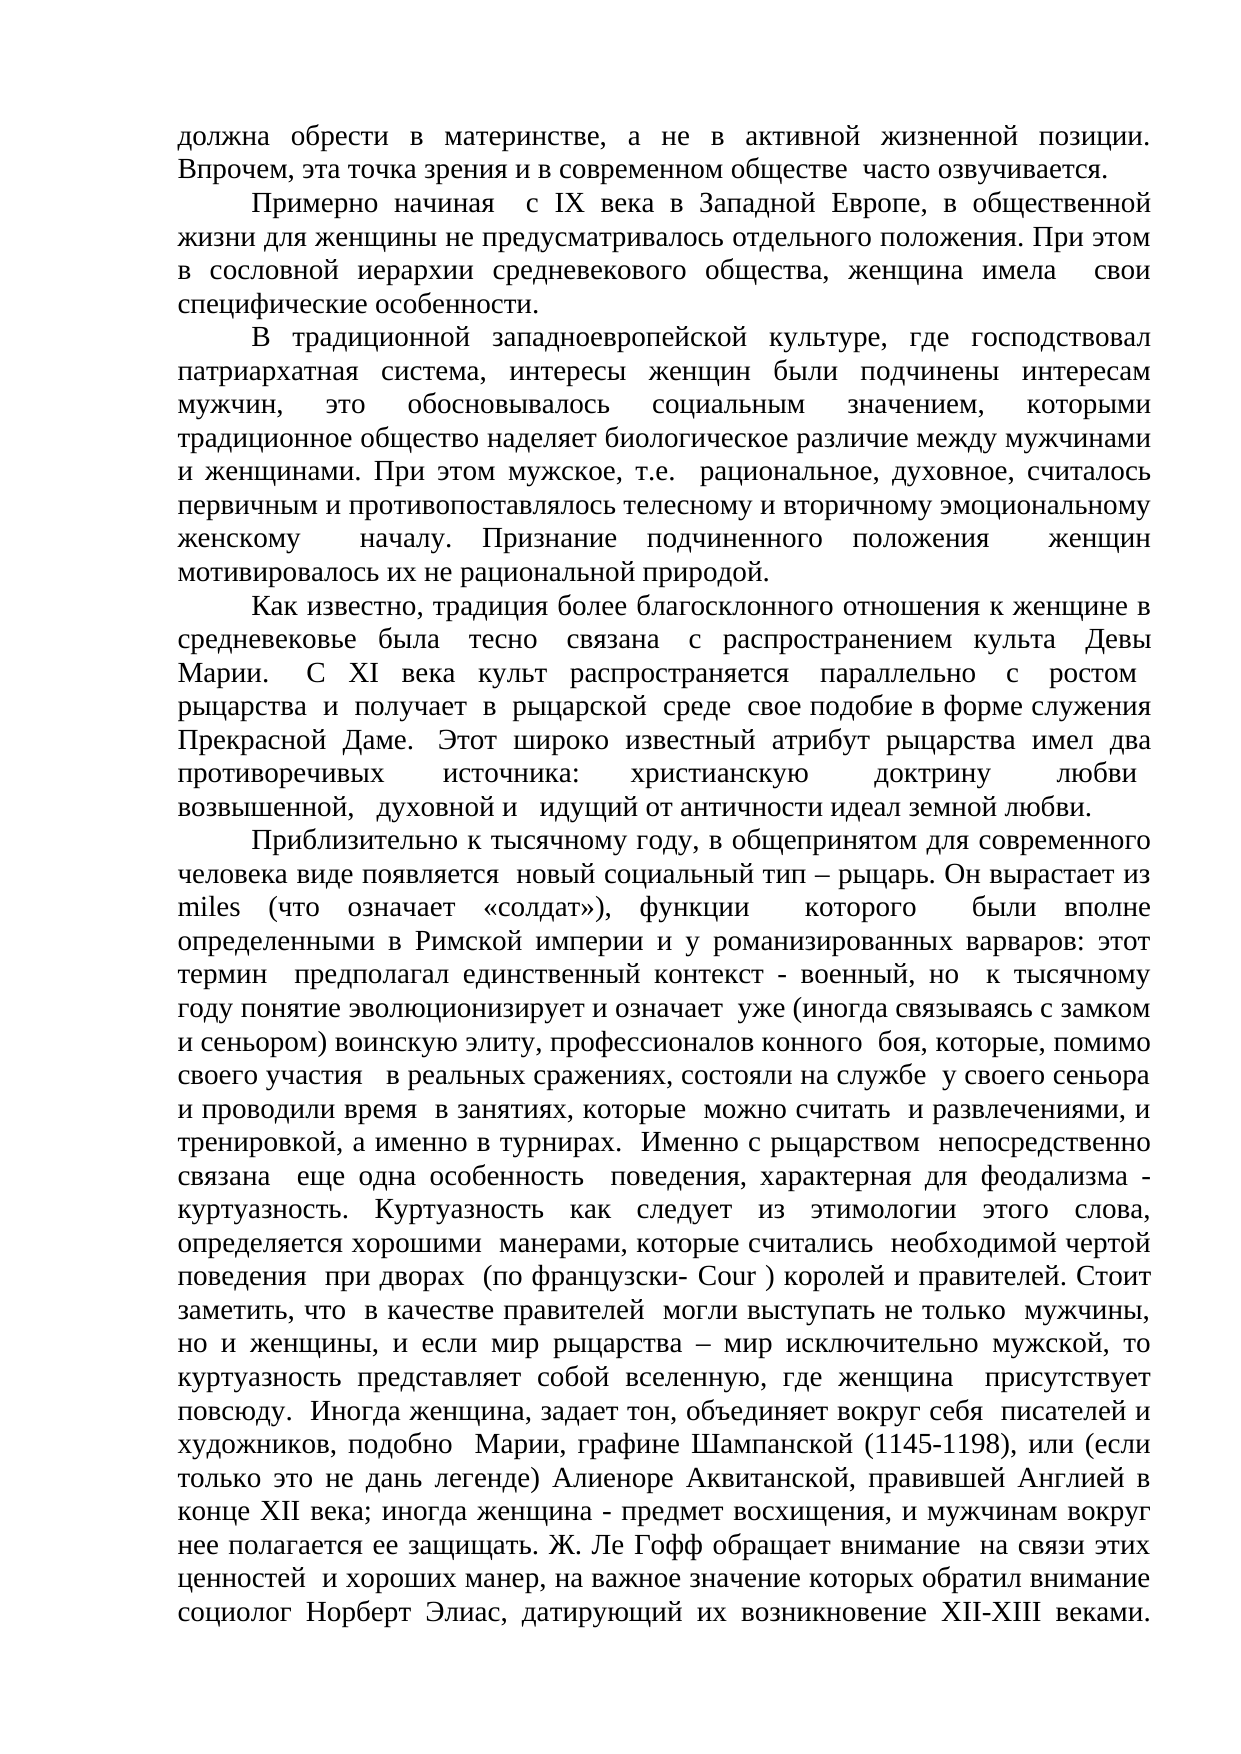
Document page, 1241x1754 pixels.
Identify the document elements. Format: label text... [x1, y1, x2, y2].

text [177, 118, 1152, 185]
text Как известно, традиция более благосклонного отношения к женщине в средневековье была тесно связана с распространением культа Девы Марии. С XI века культ распространяется параллельно с ростом рыцарства и получает в рыцарской среде свое подобие в форме служения Прекрасной Даме. Этот широко известный атрибут рыцарства имел два противоречивых источника: христианскую доктрину любви возвышенной, духовной и идущий от античности идеал земной любви. [177, 588, 1152, 822]
text В традиционной западноевропейской культуре, где господствовал патриархатная система, интересы женщин были подчинены интересам мужчин, это обосновывалось социальным значением, которыми традиционное общество наделяет биологическое различие между мужчинами и женщинами. При этом мужское, т.е. рациональное, духовное, считалось первичным и противопоставлялось телесному и вторичному эмоциональному женскому началу. Признание подчиненного положения женщин мотивировалось их не рациональной природой. [177, 319, 1152, 588]
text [177, 822, 1152, 1627]
text Примерно начиная с IX века в Западной Европе, в общественной жизни для женщины не предусматривалось отдельного положения. При этом в сословной иерархии средневекового общества, женщина имела свои специфические особенности. [177, 185, 1152, 319]
